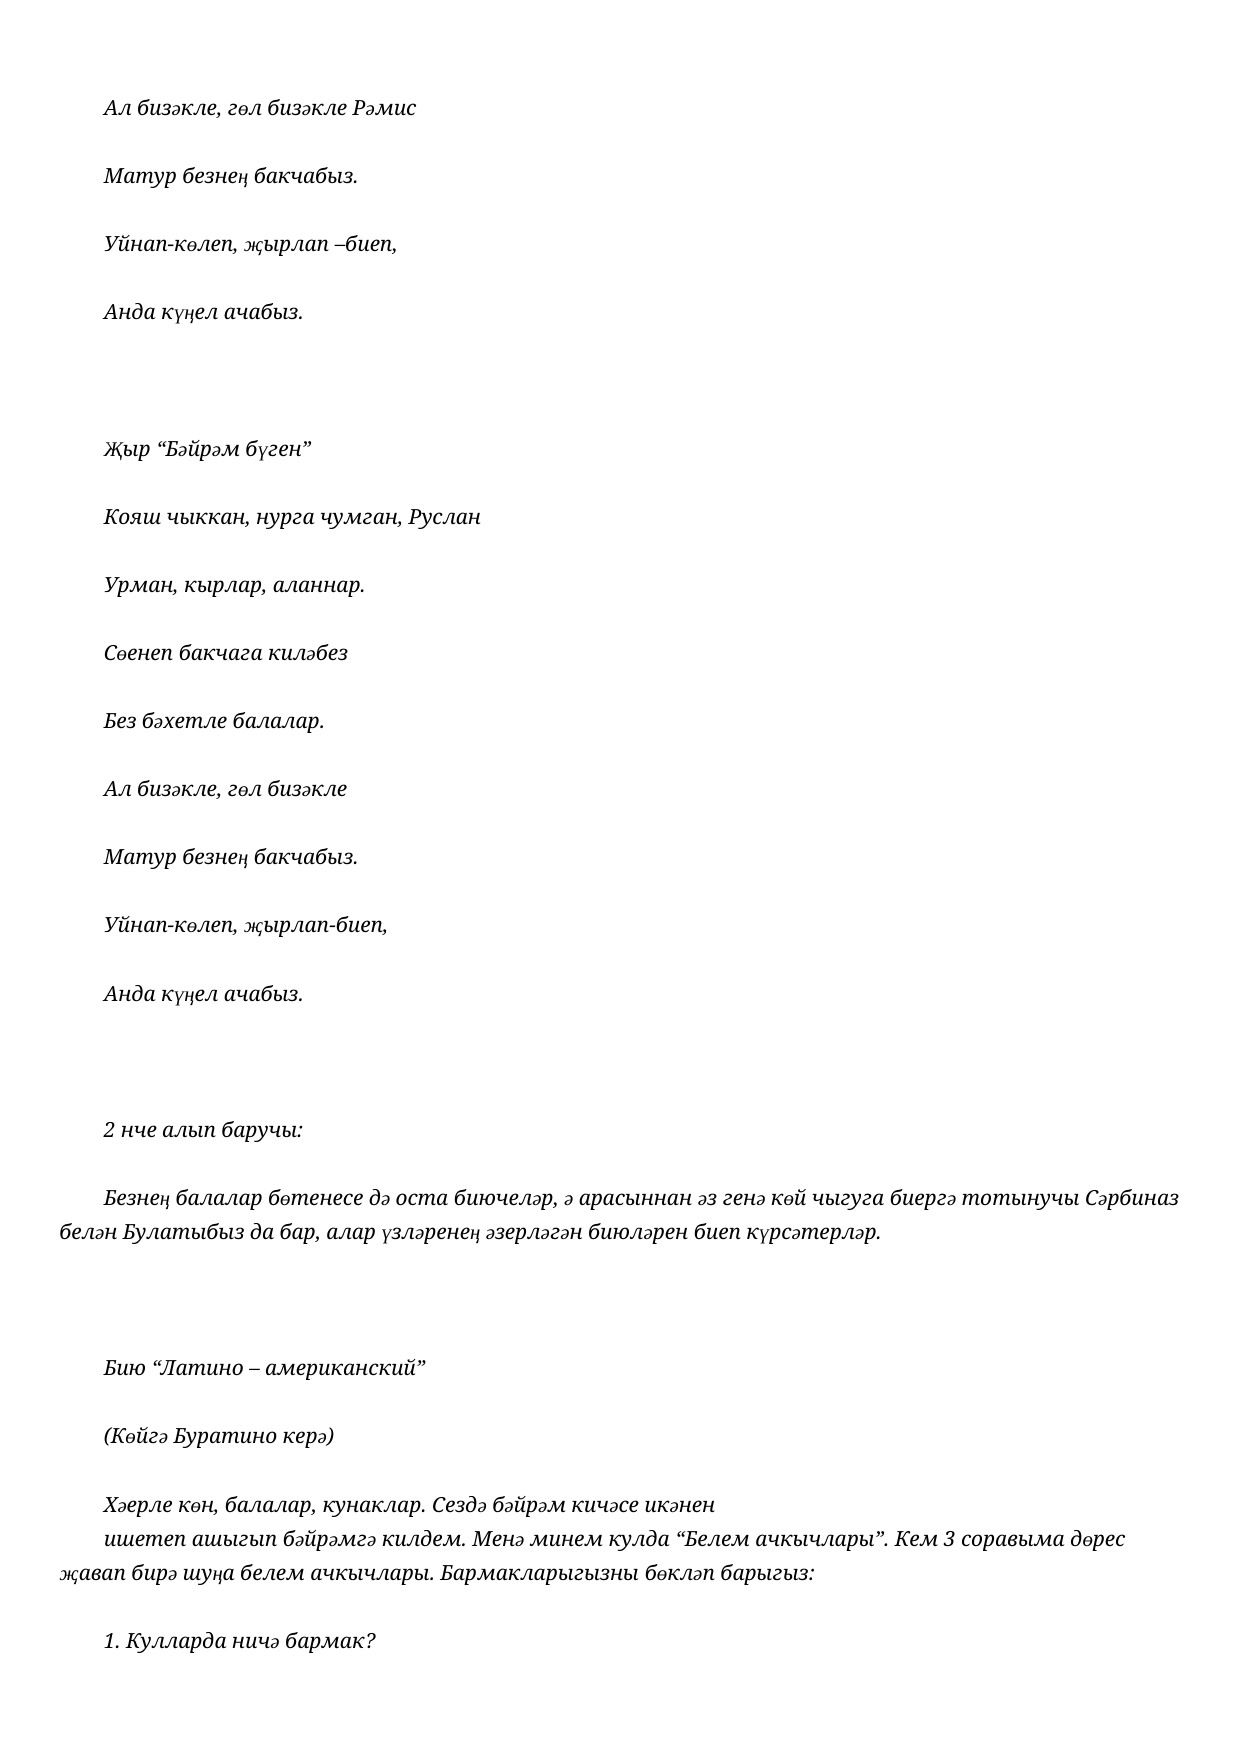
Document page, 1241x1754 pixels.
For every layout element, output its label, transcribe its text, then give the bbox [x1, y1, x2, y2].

text Сөенеп бакчага киләбез [59, 638, 1181, 667]
text Матур безнең бакчабыз. [59, 842, 1181, 871]
text Кояш чыккан, нурга чумган, Руслан [59, 502, 1181, 530]
text Безнең балалар бөтенесе дә оста биючеләр, ә арасыннан әз генә көй чыгуга биергә тотынучы Сәрбиназ белән Булатыбыз да бар, алар үзләренең әзерләгән биюләрен биеп күрсәтерләр. [59, 1183, 1181, 1246]
text Анда күңел ачабыз. [59, 297, 1181, 326]
text Уйнап-көлеп, җырлап –биеп, [59, 229, 1181, 258]
text 2 нче алып баручы: [59, 1115, 1181, 1143]
text Матур безнең бакчабыз. [59, 161, 1181, 190]
text Урман, кырлар, аланнар. [59, 570, 1181, 598]
text Җыр “Бәйрәм бүген” [59, 434, 1181, 462]
text Ал бизәкле, гөл бизәкле Рәмис [59, 93, 1181, 122]
text Анда күңел ачабыз. [59, 979, 1181, 1007]
text Бию “Латино – американский” [59, 1353, 1181, 1382]
text Уйнап-көлеп, җырлап-биеп, [59, 911, 1181, 939]
text ишетеп ашыгып бәйрәмгә килдем. Менә минем кулда “Белем ачкычлары”. Кем 3 соравыма дөрес җавап бирә шуңа белем ачкычлары. Бармакларыгызны бөкләп барыгыз: [59, 1524, 1181, 1586]
text Хәерле көн, балалар, кунаклар. Сездә бәйрәм кичәсе икәнен [59, 1490, 1181, 1518]
text 1. Кулларда ничә бармак? [59, 1626, 1181, 1654]
text Без бәхетле балалар. [59, 706, 1181, 735]
text Ал бизәкле, гөл бизәкле [59, 774, 1181, 803]
text (Көйгә Буратино керә) [59, 1422, 1181, 1450]
